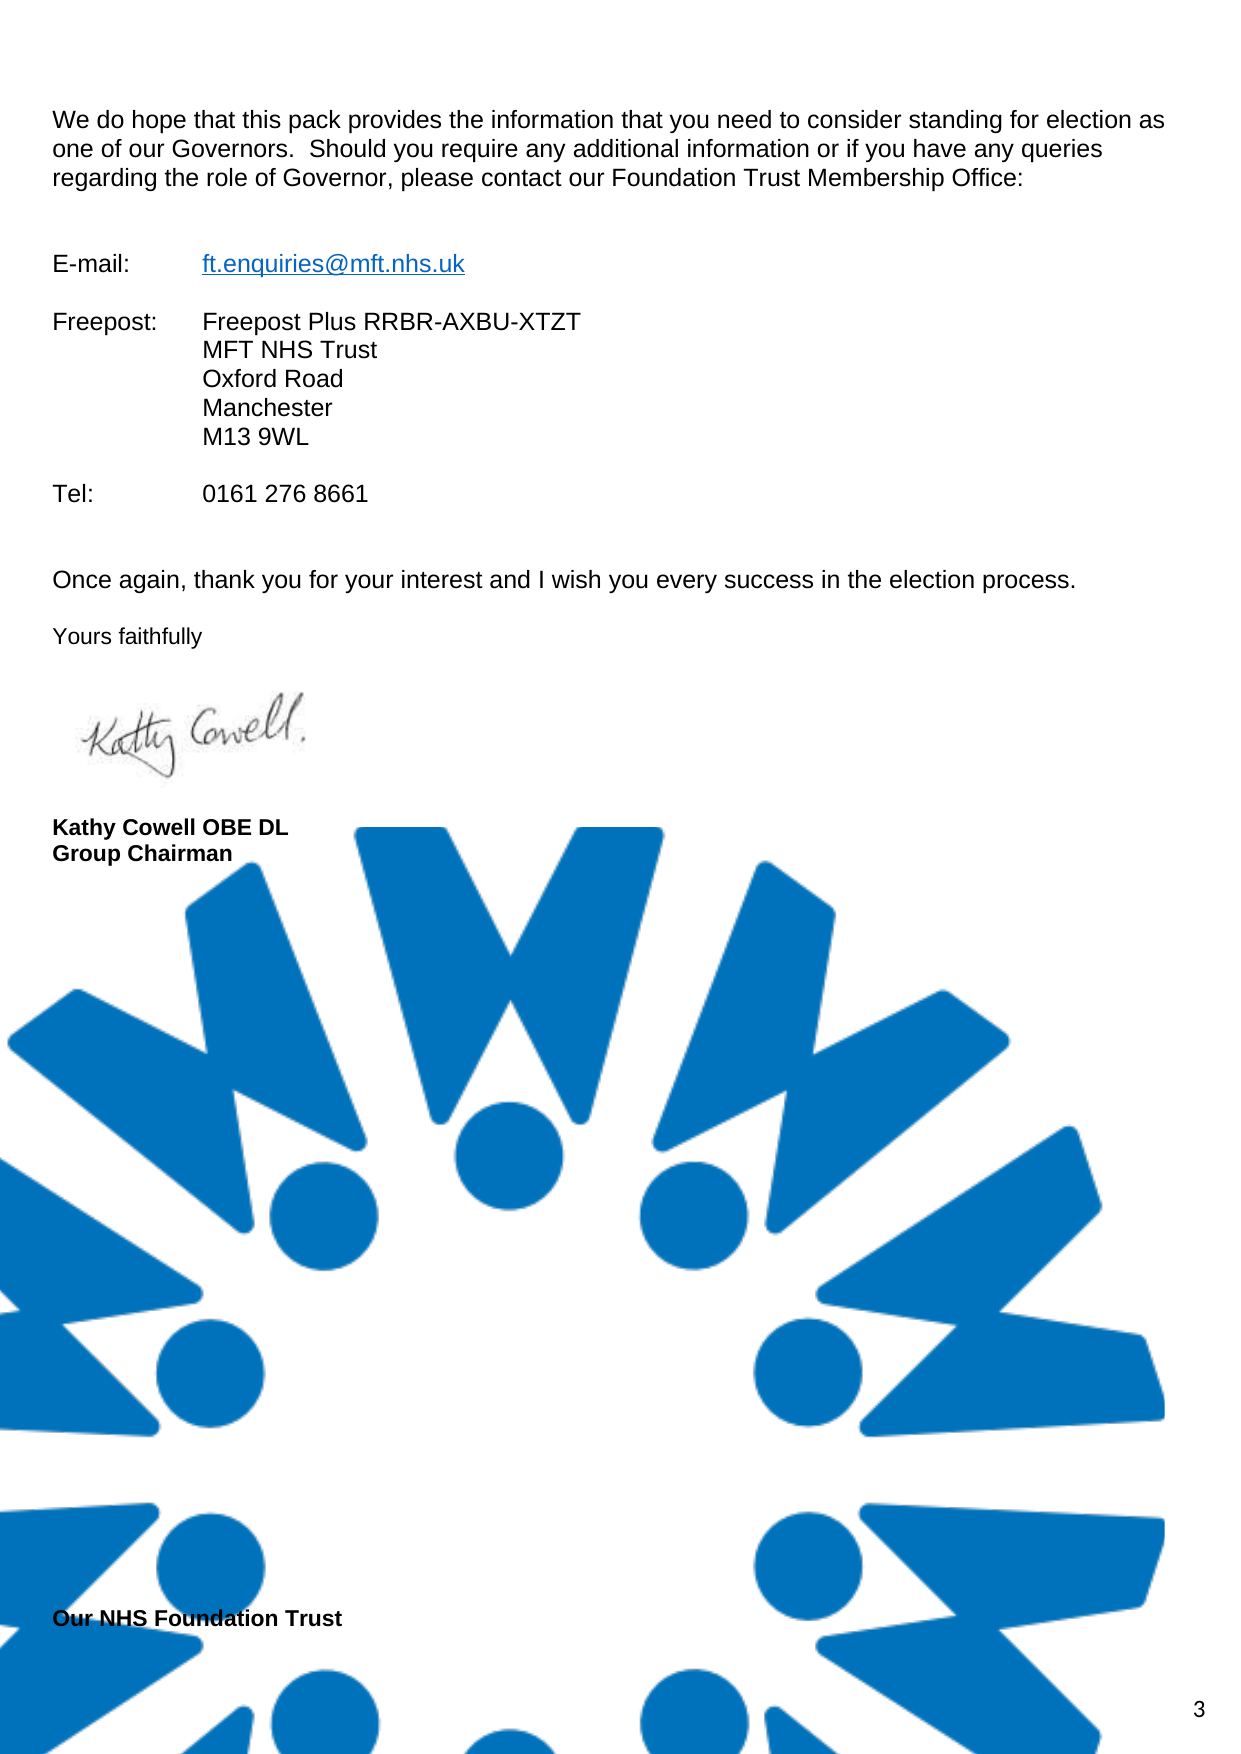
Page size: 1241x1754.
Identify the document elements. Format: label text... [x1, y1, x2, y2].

text Group Chairman [52, 840, 1206, 867]
text Kathy Cowell OBE DL [52, 814, 1206, 840]
text Oxford Road [52, 364, 1206, 393]
text Once again, thank you for your interest and I wish you every success in the election process. [52, 566, 1206, 594]
picture [52, 680, 355, 788]
text E-mail: ft.enquiries@mft.nhs.uk [52, 249, 1206, 278]
text Freepost: Freepost Plus RRBR-AXBU-XTZT [52, 307, 1206, 336]
text Tel: 0161 276 8661 [52, 479, 1206, 508]
text Manchester [52, 393, 1206, 422]
text M13 9WL [127, 422, 1206, 451]
text Our NHS Foundation Trust [52, 1604, 1206, 1631]
text MFT NHS Trust [52, 336, 1206, 364]
text We do hope that this pack provides the information that you need to consider standing for election as one of our Governors. Should you require any additional information or if you have any queries regarding the role of Governor, please contact our Foundation Trust Membership Office: [52, 106, 1206, 192]
text Yours faithfully [52, 623, 1206, 649]
